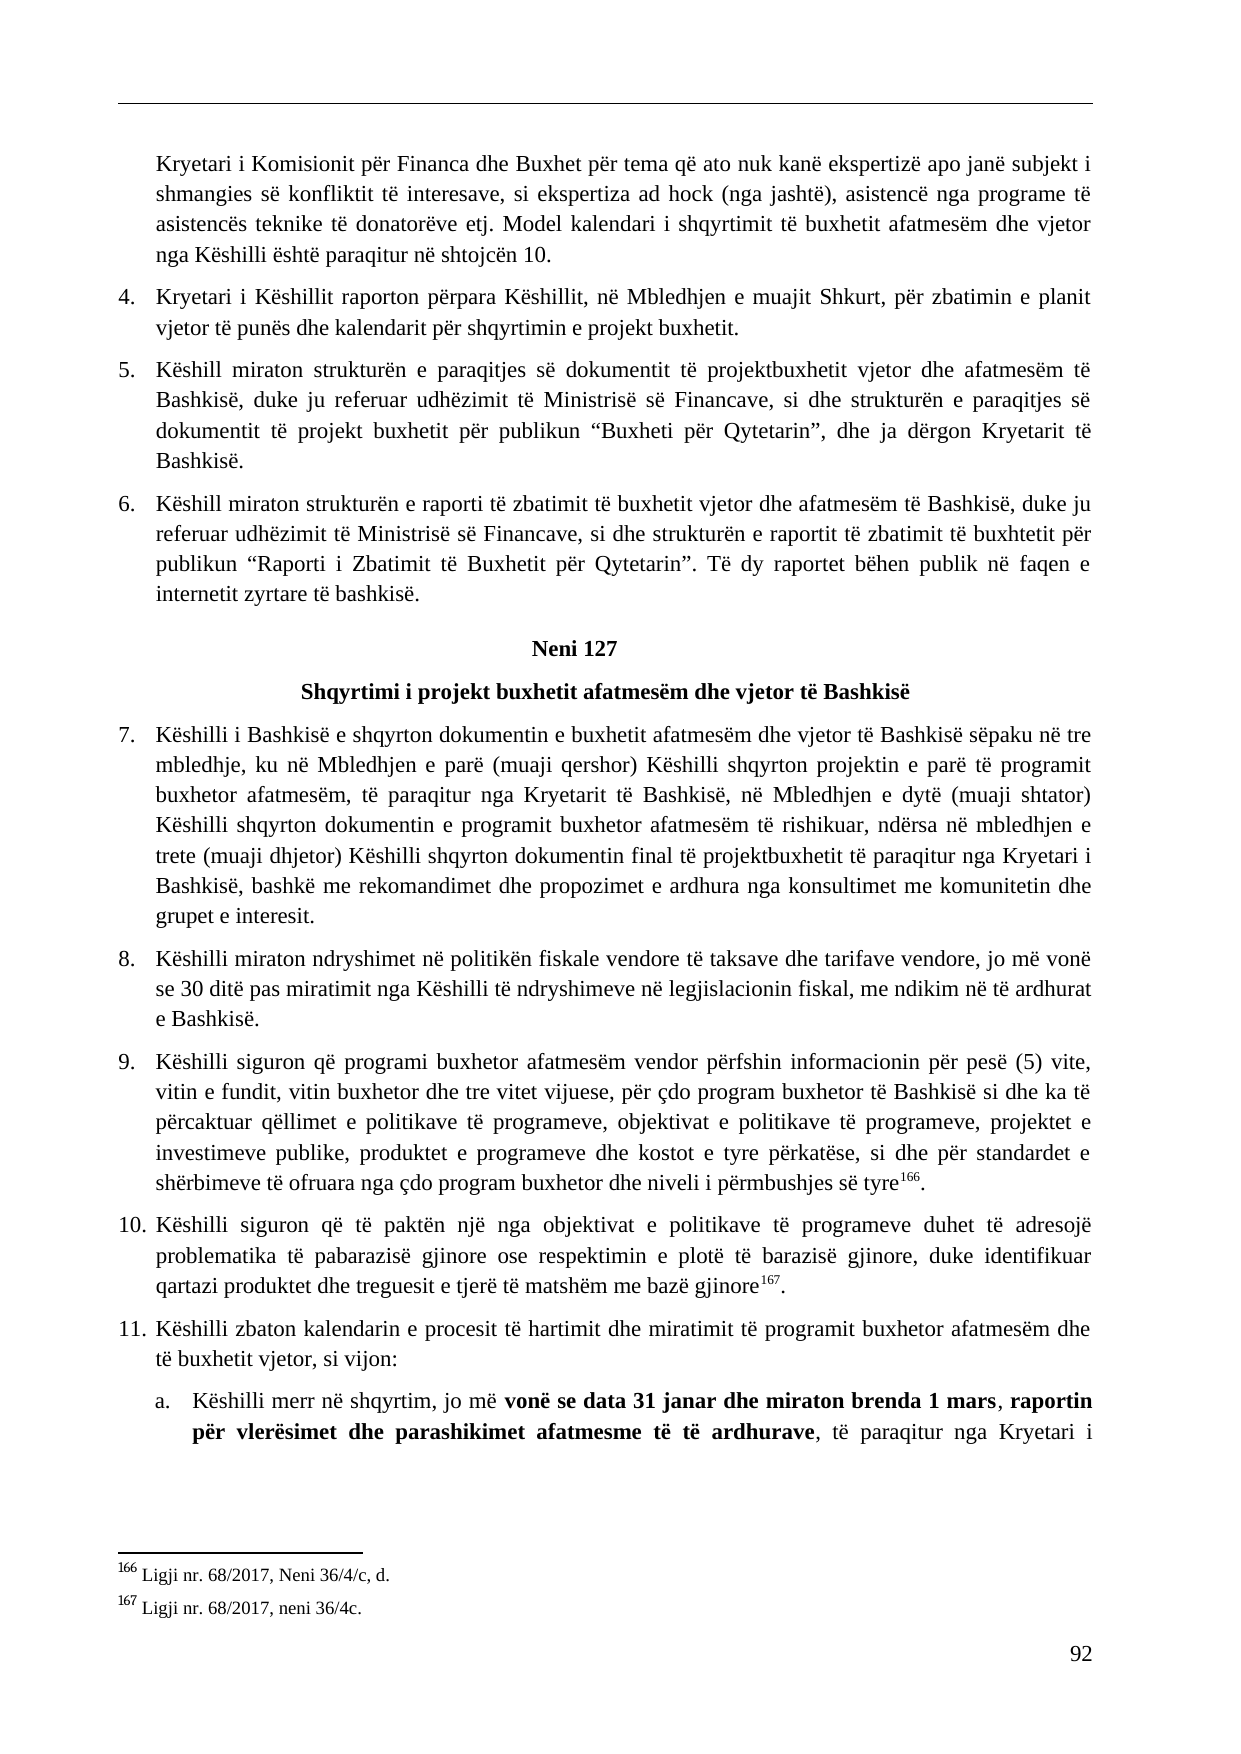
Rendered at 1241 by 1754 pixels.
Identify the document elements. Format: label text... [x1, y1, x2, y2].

list Këshilli siguron që të paktën një nga objektivat e politikave të programeve duhet të adresojë problematika të pabarazisë gjinore ose respektimin e plotë të barazisë gjinore, duke identifikuar qartazi produktet dhe treguesit e tjerë të matshëm me bazë gjinore. [118, 1211, 1093, 1298]
subtitle Shqyrtimi i projekt buxhetit afatmesëm dhe vjetor të Bashkisë [118, 678, 1093, 704]
list Këshilli siguron që programi buxhetor afatmesëm vendor përfshin informacionin për pesë (5) vite, vitin e fundit, vitin buxhetor dhe tre vitet vijuese, për çdo program buxhetor të Bashkisë si dhe ka të përcaktuar qëllimet e politikave të programeve, objektivat e politikave të programeve, projektet e investimeve publike, produktet e programeve dhe kostot e tyre përkatëse, si dhe për standardet e shërbimeve të ofruara nga çdo program buxhetor dhe niveli i përmbushjes së tyre. [118, 1048, 1093, 1195]
list Këshilli miraton ndryshimet në politikën fiskale vendore të taksave dhe tarifave vendore, jo më vonë se 30 ditë pas miratimit nga Këshilli të ndryshimeve në legjislacionin fiskal, me ndikim në të ardhurat e Bashkisë. [118, 945, 1093, 1032]
list Këshilli i Bashkisë e shqyrton dokumentin e buxhetit afatmesëm dhe vjetor të Bashkisë sëpaku në tre mbledhje, ku në Mbledhjen e parë (muaji qershor) Këshilli shqyrton projektin e parë të programit buxhetor afatmesëm, të paraqitur nga Kryetarit të Bashkisë, në Mbledhjen e dytë (muaji shtator) Këshilli shqyrton dokumentin e programit buxhetor afatmesëm të rishikuar, ndërsa në mbledhjen e trete (muaji dhjetor) Këshilli shqyrton dokumentin final të projektbuxhetit të paraqitur nga Kryetari i Bashkisë, bashkë me rekomandimet dhe propozimet e ardhura nga konsultimet me komunitetin dhe grupet e interesit. [118, 721, 1093, 928]
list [118, 150, 1093, 267]
list Kryetari i Këshillit raporton përpara Këshillit, në Mbledhjen e muajit Shkurt, për zbatimin e planit vjetor të punës dhe kalendarit për shqyrtimin e projekt buxhetit. [118, 283, 1093, 340]
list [154, 1387, 1093, 1444]
list Këshill miraton strukturën e raporti të zbatimit të buxhetit vjetor dhe afatmesëm të Bashkisë, duke ju referuar udhëzimit të Ministrisë së Financave, si dhe strukturën e raportit të zbatimit të buxhtetit për publikun “Raporti i Zbatimit të Buxhetit për Qytetarin”. Të dy raportet bëhen publik në faqen e internetit zyrtare të bashkisë. [118, 489, 1093, 607]
list Këshilli zbaton kalendarin e procesit të hartimit dhe miratimit të programit buxhetor afatmesëm dhe të buxhetit vjetor, si vijon: [118, 1314, 1093, 1371]
list Këshill miraton strukturën e paraqitjes së dokumentit të projektbuxhetit vjetor dhe afatmesëm të Bashkisë, duke ju referuar udhëzimit të Ministrisë së Financave, si dhe strukturën e paraqitjes së dokumentit të projekt buxhetit për publikun “Buxheti për Qytetarin”, dhe ja dërgon Kryetarit të Bashkisë. [118, 356, 1093, 473]
